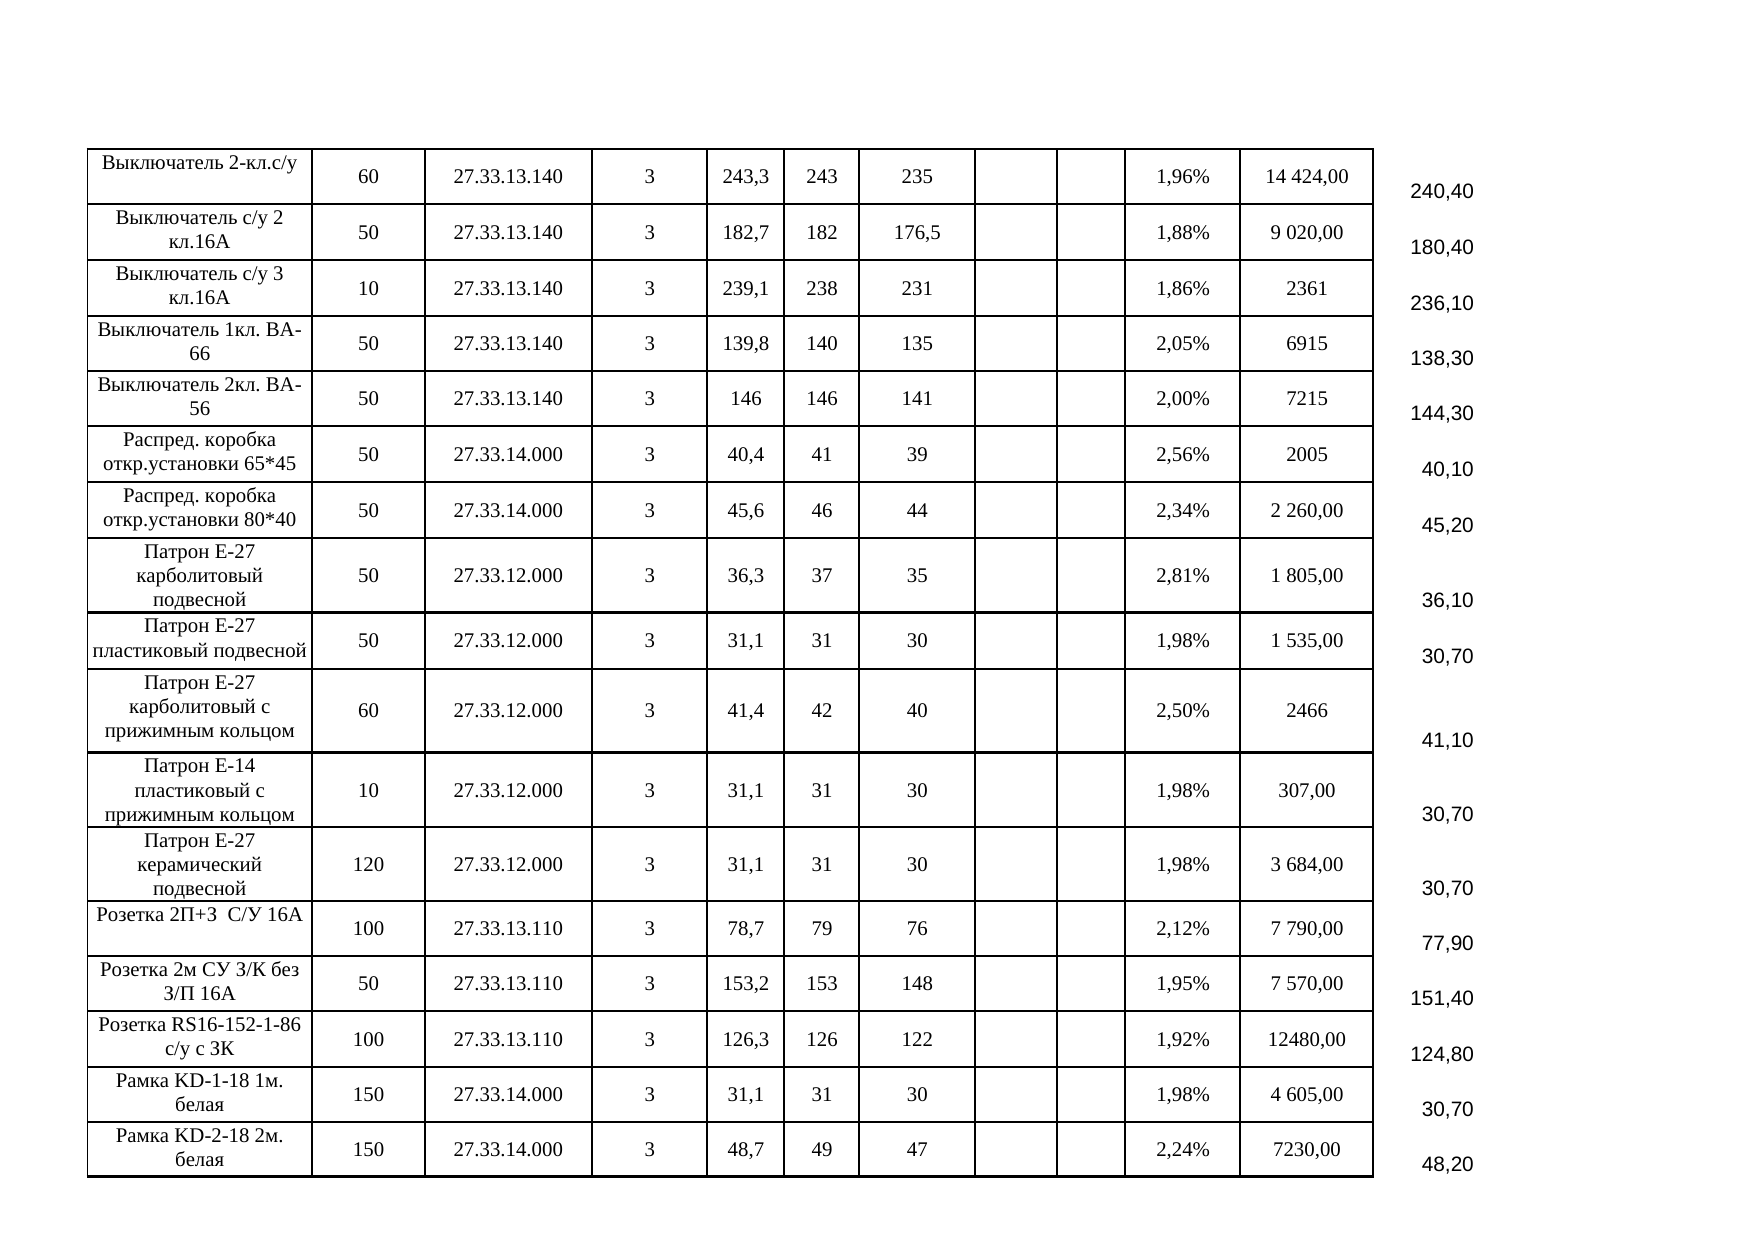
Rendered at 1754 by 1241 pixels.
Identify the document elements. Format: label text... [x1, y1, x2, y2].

table_cell 3 [593, 1068, 706, 1121]
table_cell 182,7 [708, 205, 783, 259]
table_cell 153 [785, 957, 858, 1009]
table_cell 31,1 [708, 754, 783, 826]
table_cell 243 [785, 150, 858, 202]
table_cell [1058, 670, 1124, 751]
table_cell 44 [860, 483, 974, 537]
table_cell 146 [708, 372, 783, 424]
table_cell 27.33.14.000 [426, 427, 591, 481]
table_cell 239,1 [708, 261, 783, 315]
table_cell 1,88% [1126, 205, 1239, 259]
table_cell 7230,00 [1241, 1123, 1372, 1175]
table_cell [1058, 261, 1124, 315]
table_cell 3 [593, 261, 706, 315]
table_cell 180,40 [1374, 203, 1477, 259]
table_cell 240,40 [1374, 148, 1477, 202]
table_cell 146 [785, 372, 858, 424]
table_cell [976, 828, 1056, 900]
table_cell 124,80 [1374, 1010, 1477, 1066]
table_cell 30,70 [1374, 826, 1477, 900]
table_cell Патрон Е-27 карболитовый с прижимным кольцом [88, 670, 311, 751]
table_cell Патрон Е-27 пластиковый подвесной [88, 614, 311, 668]
table_cell Выключатель с/у 2 кл.16А [88, 205, 311, 259]
table_cell 3 [593, 902, 706, 955]
table_cell 31,1 [708, 614, 783, 668]
table_cell 7 790,00 [1241, 902, 1372, 955]
table_cell 60 [313, 670, 424, 751]
table_cell 50 [313, 957, 424, 1009]
table_cell 176,5 [860, 205, 974, 259]
table_cell 2005 [1241, 427, 1372, 481]
table_cell 135 [860, 317, 974, 370]
table_cell [1058, 957, 1124, 1009]
table_cell Рамка KD-2-18 2м. белая [88, 1123, 311, 1175]
table_cell [976, 427, 1056, 481]
table_cell [976, 372, 1056, 424]
table_cell 50 [313, 539, 424, 611]
table_cell 2,81% [1126, 539, 1239, 611]
table_cell 2,05% [1126, 317, 1239, 370]
table_cell Распред. коробка откр.установки 65*45 [88, 427, 311, 481]
table_cell 30 [860, 754, 974, 826]
table_cell 31 [785, 828, 858, 900]
table_cell 27.33.14.000 [426, 483, 591, 537]
table_cell 30 [860, 1068, 974, 1121]
table_cell 3 [593, 828, 706, 900]
table_cell 3 [593, 539, 706, 611]
table_cell 39 [860, 427, 974, 481]
table_cell 3 [593, 427, 706, 481]
table_cell 50 [313, 614, 424, 668]
table_cell 1,95% [1126, 957, 1239, 1009]
table_cell 31 [785, 614, 858, 668]
table_cell Патрон Е-14 пластиковый с прижимным кольцом [88, 754, 311, 826]
table_cell [1058, 150, 1124, 202]
table_cell 1,96% [1126, 150, 1239, 202]
table_cell 3 [593, 614, 706, 668]
table_cell 49 [785, 1123, 858, 1175]
table_cell 2 260,00 [1241, 483, 1372, 537]
table_cell 37 [785, 539, 858, 611]
table_cell Рамка KD-1-18 1м. белая [88, 1068, 311, 1121]
table_cell 3 [593, 150, 706, 202]
table_cell Выключатель 2кл. ВА-56 [88, 372, 311, 424]
table_cell 27.33.13.140 [426, 150, 591, 202]
table_cell 1,98% [1126, 614, 1239, 668]
table_cell [1058, 828, 1124, 900]
table_cell [1058, 205, 1124, 259]
table_cell 153,2 [708, 957, 783, 1009]
table_cell 122 [860, 1012, 974, 1066]
table_cell 27.33.12.000 [426, 614, 591, 668]
table_cell 35 [860, 539, 974, 611]
table_cell 40,4 [708, 427, 783, 481]
table_cell 139,8 [708, 317, 783, 370]
table_cell [976, 150, 1056, 202]
table_cell 46 [785, 483, 858, 537]
table_cell 4 605,00 [1241, 1068, 1372, 1121]
table_cell 31 [785, 754, 858, 826]
table_cell 76 [860, 902, 974, 955]
table_cell [1058, 317, 1124, 370]
table_cell [976, 1012, 1056, 1066]
table_cell 45,20 [1374, 481, 1477, 537]
table_cell 2,24% [1126, 1123, 1239, 1175]
table_cell 7 570,00 [1241, 957, 1372, 1009]
table_cell 138,30 [1374, 315, 1477, 370]
table_cell Распред. коробка откр.установки 80*40 [88, 483, 311, 537]
table_cell 3 [593, 754, 706, 826]
table_cell 231 [860, 261, 974, 315]
table_cell 27.33.13.140 [426, 317, 591, 370]
table_cell 3 [593, 1123, 706, 1175]
table_cell 41 [785, 427, 858, 481]
table_cell 36,3 [708, 539, 783, 611]
table_cell 14 424,00 [1241, 150, 1372, 202]
table_cell [976, 261, 1056, 315]
table_cell [976, 483, 1056, 537]
table_cell [1058, 372, 1124, 424]
table_cell [1058, 1068, 1124, 1121]
table_cell 50 [313, 427, 424, 481]
table_cell 150 [313, 1123, 424, 1175]
table_cell 1,98% [1126, 1068, 1239, 1121]
table_cell 48,7 [708, 1123, 783, 1175]
table_cell 60 [313, 150, 424, 202]
table_cell 9 020,00 [1241, 205, 1372, 259]
table_cell 307,00 [1241, 754, 1372, 826]
table_cell Розетка 2П+З С/У 16А [88, 902, 311, 955]
table_cell 1 805,00 [1241, 539, 1372, 611]
table_cell 27.33.12.000 [426, 670, 591, 751]
table_cell 243,3 [708, 150, 783, 202]
table_cell 47 [860, 1123, 974, 1175]
table_cell 2,34% [1126, 483, 1239, 537]
table_cell 45,6 [708, 483, 783, 537]
table_cell 10 [313, 261, 424, 315]
table_cell 41,4 [708, 670, 783, 751]
table_cell 2,56% [1126, 427, 1239, 481]
table_cell 27.33.12.000 [426, 754, 591, 826]
table_cell 2466 [1241, 670, 1372, 751]
table_cell 12480,00 [1241, 1012, 1372, 1066]
table_cell 31 [785, 1068, 858, 1121]
table_cell 100 [313, 1012, 424, 1066]
table_cell 3 [593, 670, 706, 751]
table_cell 2,00% [1126, 372, 1239, 424]
table_cell 40 [860, 670, 974, 751]
table_cell 151,40 [1374, 955, 1477, 1009]
table_cell [976, 539, 1056, 611]
table_cell 31,1 [708, 828, 783, 900]
table_cell 41,10 [1374, 668, 1477, 751]
table_cell [976, 317, 1056, 370]
table_cell 27.33.12.000 [426, 828, 591, 900]
table_cell 27.33.13.140 [426, 205, 591, 259]
table_cell 235 [860, 150, 974, 202]
table_cell Розетка RS16-152-1-86 с/у с ЗК [88, 1012, 311, 1066]
table_cell 27.33.13.110 [426, 957, 591, 1009]
table_cell 50 [313, 483, 424, 537]
table_cell [976, 205, 1056, 259]
table_cell Патрон Е-27 карболитовый подвесной [88, 539, 311, 611]
table_cell 1 535,00 [1241, 614, 1372, 668]
table_cell 3 [593, 1012, 706, 1066]
table_cell [1058, 614, 1124, 668]
table_cell [1058, 902, 1124, 955]
table_cell 30 [860, 828, 974, 900]
table_cell [976, 754, 1056, 826]
table_cell [976, 1123, 1056, 1175]
table_cell [1058, 539, 1124, 611]
table_cell Выключатель 2-кл.с/у [88, 150, 311, 202]
table_cell 7215 [1241, 372, 1372, 424]
table_cell 3 [593, 483, 706, 537]
table_cell 27.33.12.000 [426, 539, 591, 611]
table_cell 6915 [1241, 317, 1372, 370]
table_cell 10 [313, 754, 424, 826]
table_cell 50 [313, 205, 424, 259]
table_cell 182 [785, 205, 858, 259]
table_cell 2361 [1241, 261, 1372, 315]
table_cell Выключатель с/у 3 кл.16А [88, 261, 311, 315]
table_cell 30,70 [1374, 611, 1477, 668]
table_cell 27.33.13.110 [426, 902, 591, 955]
table_cell 2,12% [1126, 902, 1239, 955]
table_cell 3 [593, 205, 706, 259]
table_cell [1058, 483, 1124, 537]
table_cell 27.33.13.110 [426, 1012, 591, 1066]
table_cell 236,10 [1374, 259, 1477, 315]
table_cell [1058, 427, 1124, 481]
table_cell [1058, 1123, 1124, 1175]
table_cell 50 [313, 317, 424, 370]
table_cell 3 [593, 317, 706, 370]
table_cell 126 [785, 1012, 858, 1066]
table_cell [1058, 754, 1124, 826]
table_cell 238 [785, 261, 858, 315]
table_cell 42 [785, 670, 858, 751]
table_cell 30 [860, 614, 974, 668]
table_cell 30,70 [1374, 1066, 1477, 1121]
table_cell 1,98% [1126, 754, 1239, 826]
table_cell 27.33.13.140 [426, 372, 591, 424]
table_cell [976, 614, 1056, 668]
table_cell 126,3 [708, 1012, 783, 1066]
table_cell 27.33.14.000 [426, 1068, 591, 1121]
table_cell 27.33.13.140 [426, 261, 591, 315]
table_cell 100 [313, 902, 424, 955]
table_cell 48,20 [1374, 1121, 1477, 1175]
table_cell 1,98% [1126, 828, 1239, 900]
table_cell Выключатель 1кл. ВА-66 [88, 317, 311, 370]
table_cell [1058, 1012, 1124, 1066]
table_cell 1,86% [1126, 261, 1239, 315]
table_cell 148 [860, 957, 974, 1009]
table_cell [976, 957, 1056, 1009]
table_cell 79 [785, 902, 858, 955]
table_cell 3 [593, 372, 706, 424]
table_cell 3 [593, 957, 706, 1009]
table_cell 3 684,00 [1241, 828, 1372, 900]
table_cell 40,10 [1374, 425, 1477, 481]
table_cell [976, 902, 1056, 955]
table_cell 78,7 [708, 902, 783, 955]
table_cell 1,92% [1126, 1012, 1239, 1066]
table_cell 2,50% [1126, 670, 1239, 751]
table_cell 120 [313, 828, 424, 900]
table_cell 31,1 [708, 1068, 783, 1121]
table_cell 140 [785, 317, 858, 370]
table_cell 30,70 [1374, 751, 1477, 826]
table_cell [976, 1068, 1056, 1121]
table_cell Розетка 2м СУ З/К без З/П 16А [88, 957, 311, 1009]
table_cell 150 [313, 1068, 424, 1121]
table_cell 77,90 [1374, 900, 1477, 955]
table_cell 144,30 [1374, 370, 1477, 424]
table_cell Патрон Е-27 керамический подвесной [88, 828, 311, 900]
table_cell 141 [860, 372, 974, 424]
table_cell 27.33.14.000 [426, 1123, 591, 1175]
table_cell 36,10 [1374, 537, 1477, 611]
table_cell 50 [313, 372, 424, 424]
table_cell [976, 670, 1056, 751]
